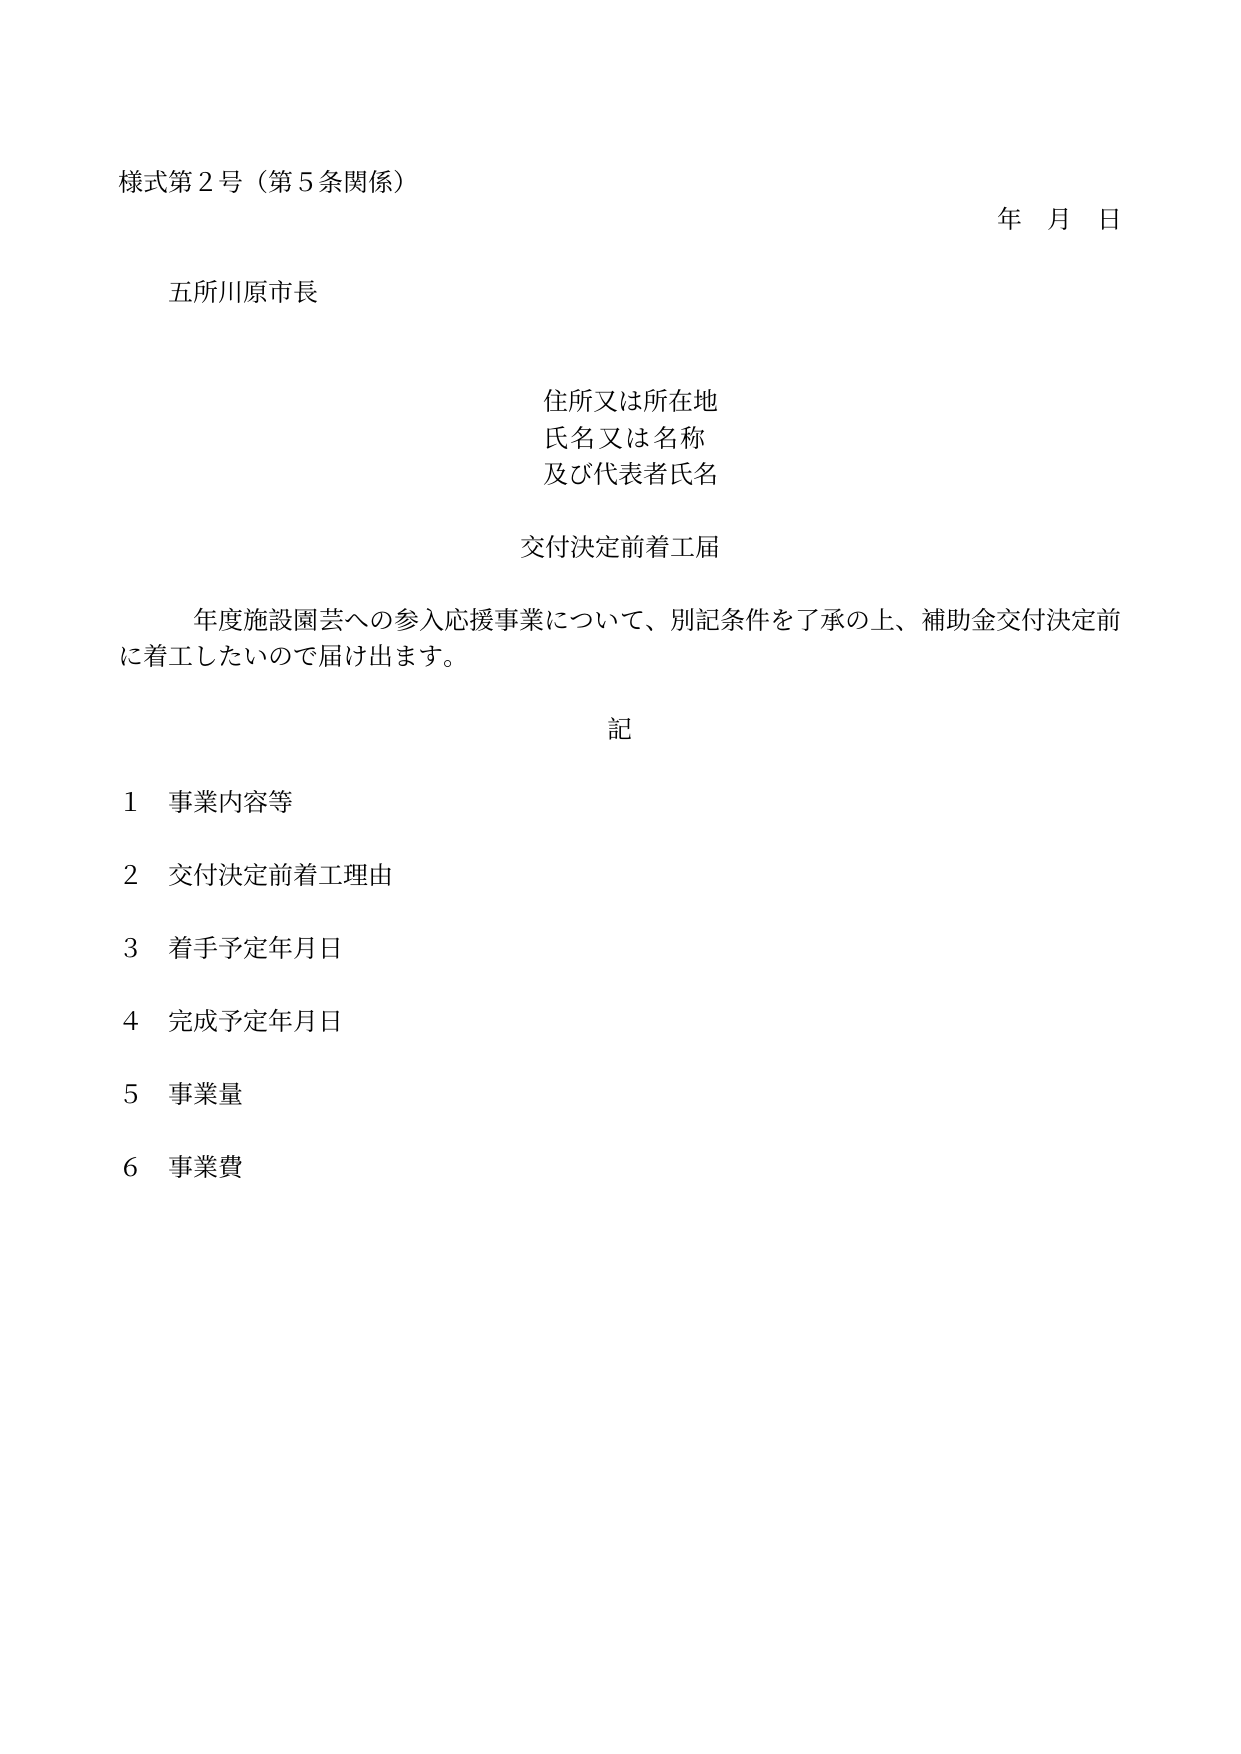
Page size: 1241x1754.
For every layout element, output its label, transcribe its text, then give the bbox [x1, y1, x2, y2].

text 年度施設園芸への参入応援事業について、別記条件を了承の上、補助金交付決定前に着工したいので届け出ます。 [118, 600, 1122, 673]
text 氏名又は名称 [118, 418, 1122, 454]
text ５ 事業量 [118, 1074, 1122, 1110]
text 住所又は所在地 [118, 381, 1122, 418]
text ４ 完成予定年月日 [118, 1001, 1122, 1037]
text 様式第２号（第５条関係） [118, 162, 1122, 199]
text 五所川原市長 [118, 272, 1122, 308]
text 交付決定前着工届 [118, 527, 1122, 563]
text ３ 着手予定年月日 [118, 928, 1122, 964]
text ６ 事業費 [118, 1147, 1122, 1183]
text 年 月 日 [118, 199, 1122, 235]
text 記 [118, 709, 1122, 746]
text ２ 交付決定前着工理由 [118, 855, 1122, 892]
text 及び代表者氏名 [118, 454, 1122, 491]
text １ 事業内容等 [118, 782, 1122, 819]
